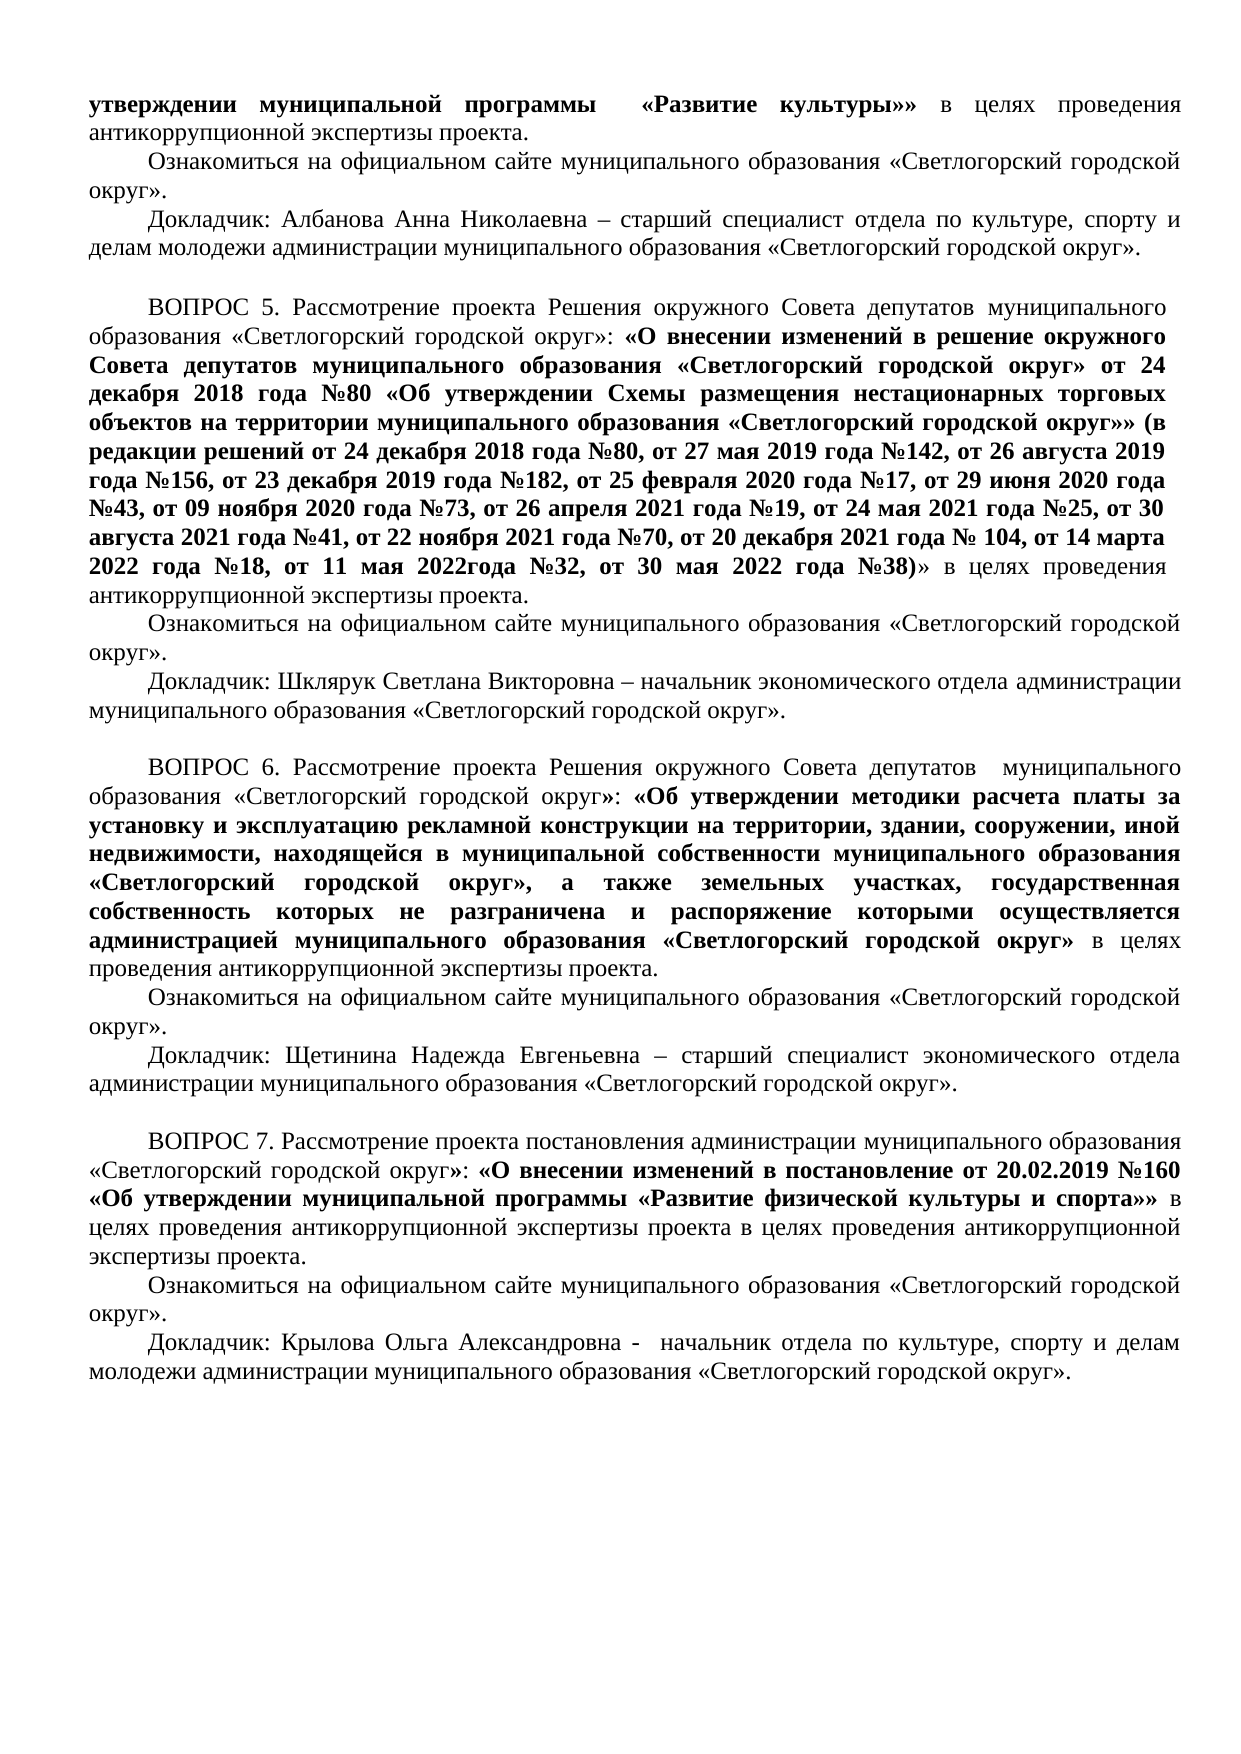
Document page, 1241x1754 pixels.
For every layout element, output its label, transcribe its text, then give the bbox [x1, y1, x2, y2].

text ВОПРОС 7. Рассмотрение проекта постановления администрации муниципального образования «Светлогорский городской округ»: «О внесении изменений в постановление от 20.02.2019 №160 «Об утверждении муниципальной программы «Развитие физической культуры и спорта»» в целях проведения антикоррупционной экспертизы проекта в целях проведения антикоррупционной экспертизы проекта. [88, 1126, 1181, 1270]
text Докладчик: Щетинина Надежда Евгеньевна – старший специалист экономического отдела администрации муниципального образования «Светлогорский городской округ». [88, 1040, 1181, 1097]
text Докладчик: Шклярук Светлана Викторовна – начальник экономического отдела администрации муниципального образования «Светлогорский городской округ». [88, 666, 1181, 723]
text Докладчик: Албанова Анна Николаевна – старший специалист отдела по культуре, спорту и делам молодежи администрации муниципального образования «Светлогорский городской округ». [88, 204, 1181, 261]
text Ознакомиться на официальном сайте муниципального образования «Светлогорский городской округ». [88, 146, 1181, 204]
text ВОПРОС 6. Рассмотрение проекта Решения окружного Совета депутатов муниципального образования «Светлогорский городской округ»: «Об утверждении методики расчета платы за установку и эксплуатацию рекламной конструкции на территории, здании, сооружении, иной недвижимости, находящейся в муниципальной собственности муниципального образования «Светлогорский городской округ», а также земельных участках, государственная собственность которых не разграничена и распоряжение которыми осуществляется администрацией муниципального образования «Светлогорский городской округ» в целях проведения антикоррупционной экспертизы проекта. [88, 752, 1181, 982]
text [88, 89, 1181, 146]
text Докладчик: Крылова Ольга Александровна - начальник отдела по культуре, спорту и делам молодежи администрации муниципального образования «Светлогорский городской округ». [88, 1327, 1181, 1385]
text Ознакомиться на официальном сайте муниципального образования «Светлогорский городской округ». [88, 608, 1181, 666]
text Ознакомиться на официальном сайте муниципального образования «Светлогорский городской округ». [88, 982, 1181, 1040]
text ВОПРОС 5. Рассмотрение проекта Решения окружного Совета депутатов муниципального образования «Светлогорский городской округ»: «О внесении изменений в решение окружного Совета депутатов муниципального образования «Светлогорский городской округ» от 24 декабря 2018 года №80 «Об утверждении Схемы размещения нестационарных торговых объектов на территории муниципального образования «Светлогорский городской округ»» (в редакции решений от 24 декабря 2018 года №80, от 27 мая 2019 года №142, от 26 августа 2019 года №156, от 23 декабря 2019 года №182, от 25 февраля 2020 года №17, от 29 июня 2020 года №43, от 09 ноября 2020 года №73, от 26 апреля 2021 года №19, от 24 мая 2021 года №25, от 30 августа 2021 года №41, от 22 ноября 2021 года №70, от 20 декабря 2021 года № 104, от 14 марта 2022 года №18, от 11 мая 2022года №32, от 30 мая 2022 года №38)» в целях проведения антикоррупционной экспертизы проекта. [88, 292, 1167, 608]
text Ознакомиться на официальном сайте муниципального образования «Светлогорский городской округ». [88, 1270, 1181, 1327]
